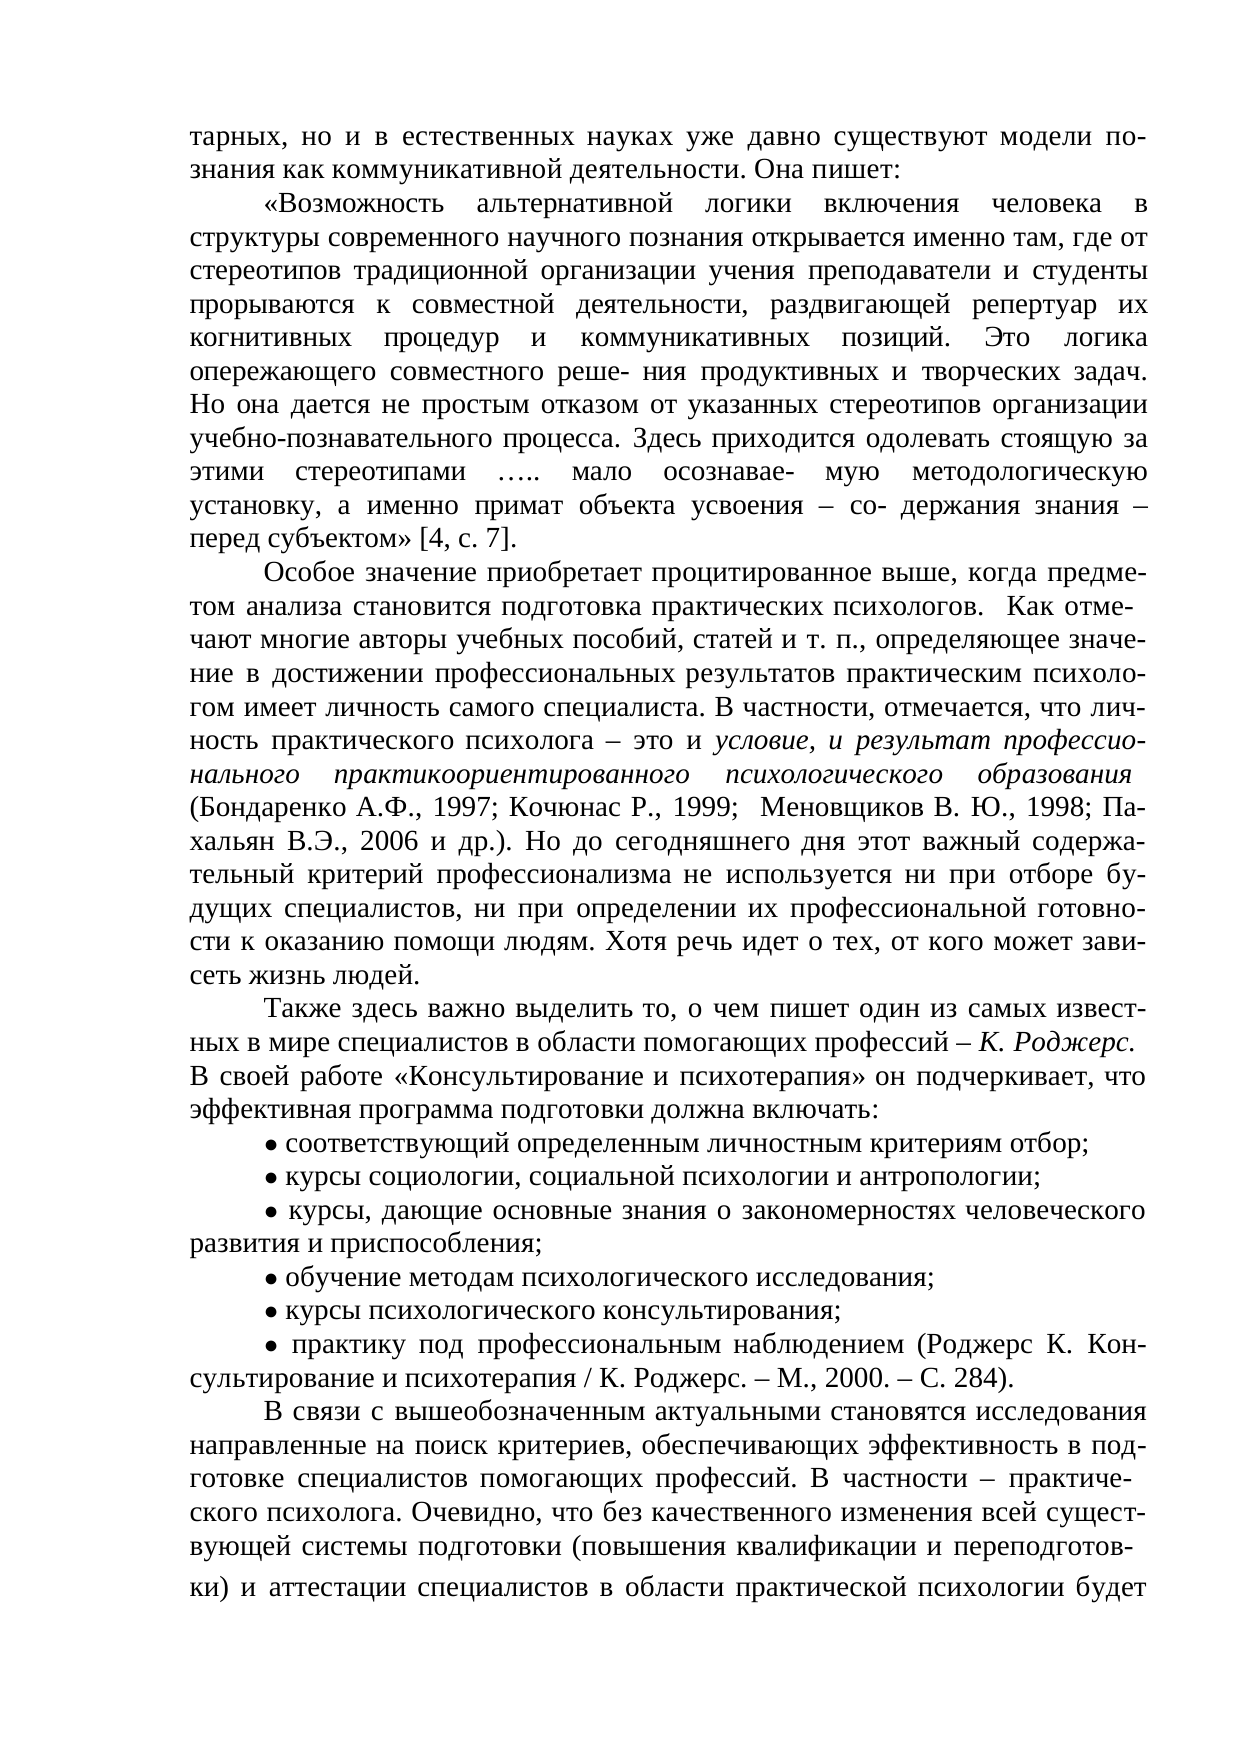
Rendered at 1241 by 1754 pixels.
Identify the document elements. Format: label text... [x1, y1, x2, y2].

text ского психолога. Очевидно, что без качественного изменения всей сущест- вующей системы подготовки (повышения квалификации и переподготов- [189, 1495, 1146, 1562]
text Также здесь важно выделить то, о чем пишет один из самых извест- ных в мире специалистов в области помогающих профессий – К. Роджерс. [189, 991, 1146, 1058]
text В своей работе «Консультирование и психотерапия» он подчеркивает, что эффективная программа подготовки должна включать: [189, 1058, 1146, 1126]
text Особое значение приобретает процитированное выше, когда предме- том анализа становится подготовка практических психологов. Как отме- [189, 554, 1147, 622]
text «Возможность альтернативной логики включения человека в структуры современного научного познания открывается именно там, где от стереотипов традиционной организации учения преподаватели и студенты прорываются к совместной деятельности, раздвигающей репертуар их когнитивных процедур и коммуникативных позиций. Это логика опережающего совместного реше- ния продуктивных и творческих задач. Но она дается не простым отказом от указанных стереотипов организации учебно-познавательного процесса. Здесь приходится одолевать стоящую за этими стереотипами ….. мало осознавае- мую методологическую установку, а именно примат объекта усвоения – со- держания знания – перед субъектом» [4, с. 7]. [189, 186, 1148, 554]
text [189, 1569, 1147, 1603]
text ● курсы социологии, социальной психологии и антропологии; [263, 1159, 1154, 1192]
text ● курсы психологического консультирования; [263, 1293, 1154, 1326]
text чают многие авторы учебных пособий, статей и т. п., определяющее значе- ние в достижении профессиональных результатов практическим психоло- гом имеет личность самого специалиста. В частности, отмечается, что лич- ность практического психолога – это и условие, и результат профессио- нального практикоориентированного психологического образования (Бондаренко А.Ф., 1997; Кочюнас Р., 1999; Меновщиков В. Ю., 1998; Па- хальян В.Э., 2006 и др.). Но до сегодняшнего дня этот важный содержа- тельный критерий профессионализма не используется ни при отборе бу- дущих специалистов, ни при определении их профессиональной готовно- сти к оказанию помощи людям. Хотя речь идет о тех, от кого может зави- сеть жизнь людей. [189, 622, 1146, 991]
text В связи с вышеобозначенным актуальными становятся исследования направленные на поиск критериев, обеспечивающих эффективность в под- готовке специалистов помогающих профессий. В частности – практиче- [189, 1394, 1147, 1494]
text ● обучение методам психологического исследования; [263, 1260, 1154, 1293]
text ● курсы, дающие основные знания о закономерностях человеческого развития и приспособления; [189, 1193, 1146, 1260]
text тарных, но и в естественных науках уже давно существуют модели по- знания как коммуникативной деятельности. Она пишет: [189, 118, 1146, 185]
text ● практику под профессиональным наблюдением (Роджерс К. Кон- сультирование и психотерапия / К. Роджерс. – М., 2000. – С. 284). [189, 1327, 1147, 1394]
text ● соответствующий определенным личностным критериям отбор; [263, 1126, 1154, 1159]
